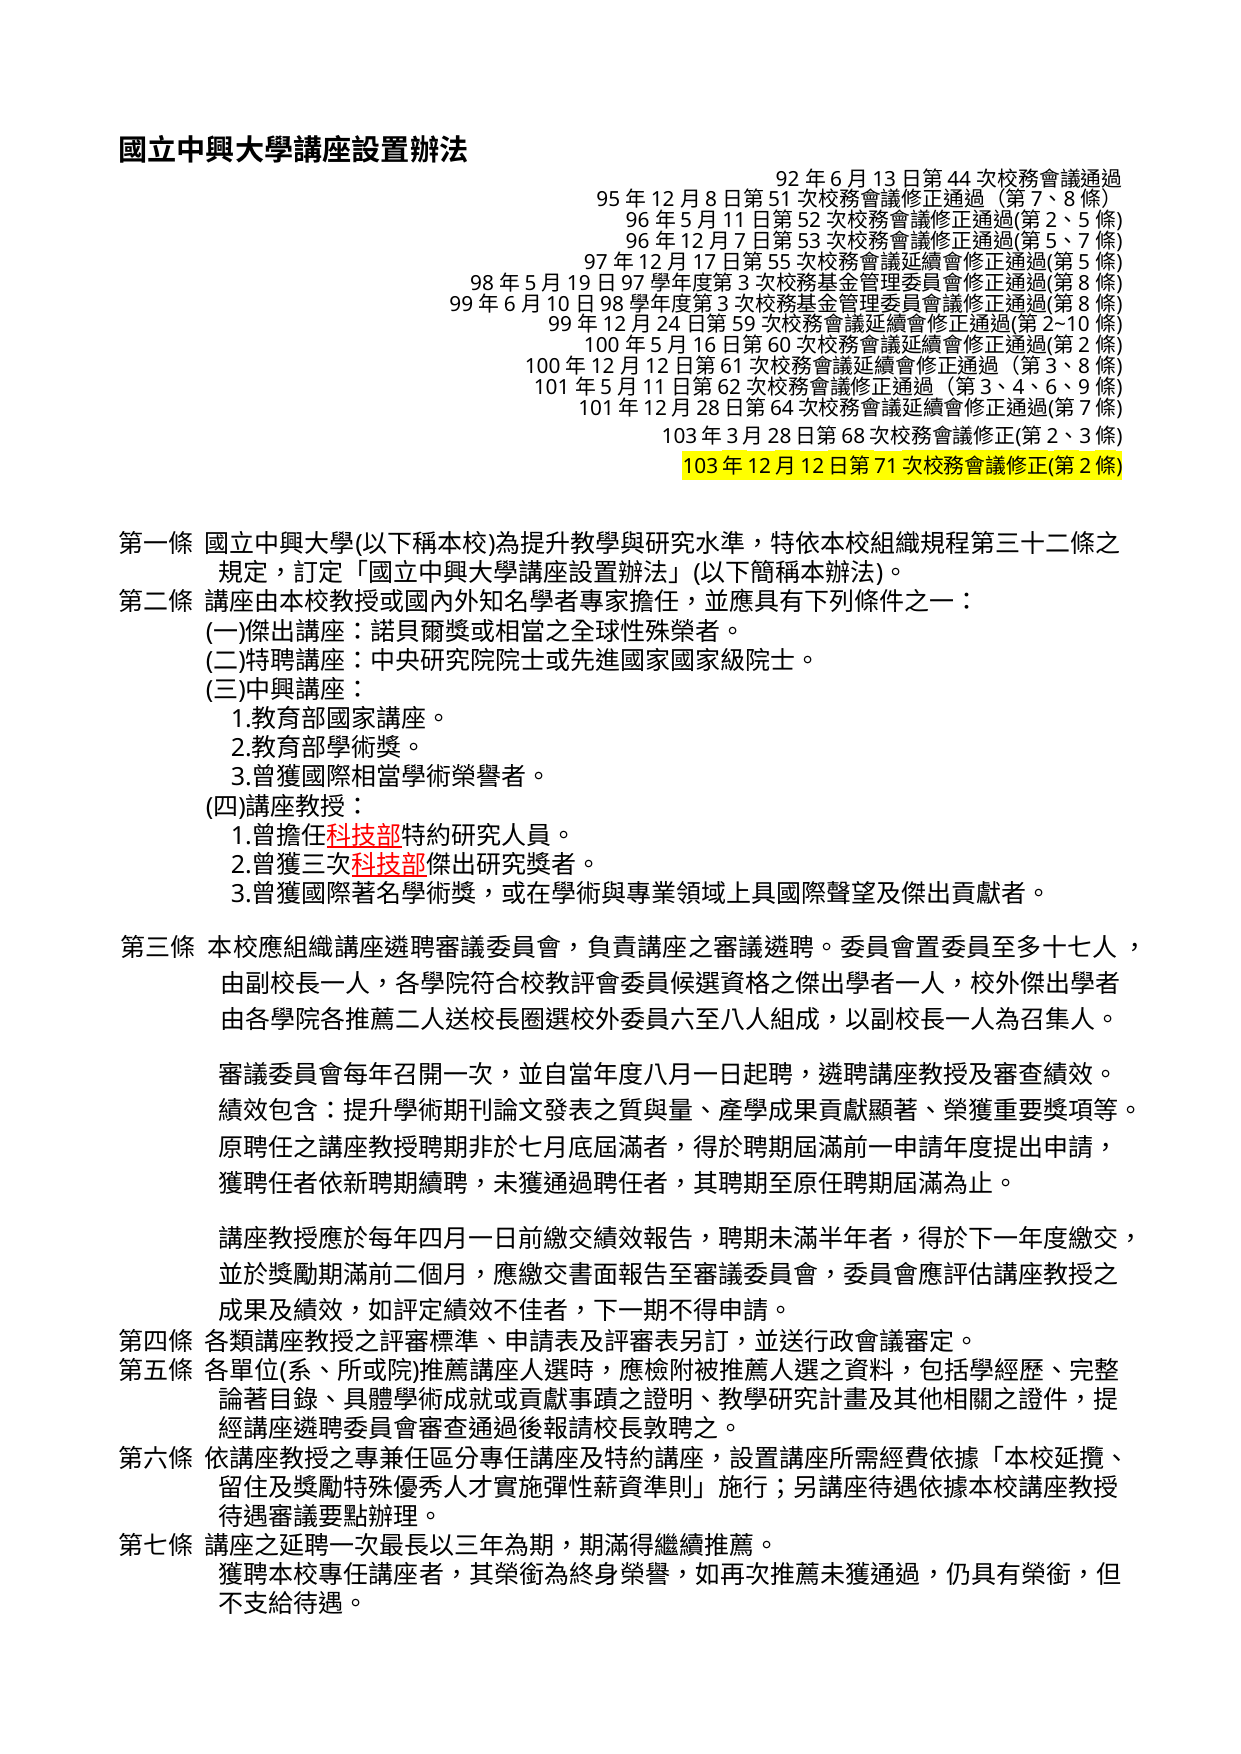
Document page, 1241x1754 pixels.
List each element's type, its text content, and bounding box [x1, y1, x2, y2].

text 96 年 日第53 次校務會議修正通過(第5、7 條) [118, 232, 1122, 253]
text 2.曾獲三次科技部傑出研究獎者。 [231, 850, 1122, 879]
text 第六條 依講座教授之專兼任區分專任講座及特約講座，設置講座所需經費依據「本校延攬、留住及獎勵特殊優秀人才實施彈性薪資準則」施行；另講座待遇依據本校講座教授待遇審議要點辦理。 [118, 1444, 1122, 1531]
text 101年12月28日第64次校務會議延續會修正通過(第7條) [118, 398, 1122, 419]
text 國立中興大學講座設置辦法 [118, 127, 1122, 169]
text 99 年 日98 學年度第3 次校務基金管理委員會議修正通過(第8 條) [118, 294, 1122, 315]
text 3.曾獲國際著名學術獎，或在學術與專業領域上具國際聲望及傑出貢獻者。 [231, 879, 1122, 908]
text 第五條 各單位(系、所或院)推薦講座人選時，應檢附被推薦人選之資料，包括學經歷、完整論著目錄、具體學術成就或貢獻事蹟之證明、教學研究計畫及其他相關之證件，提經講座遴聘委員會審查通過後報請校長敦聘之。 [118, 1356, 1122, 1444]
text 1.教育部國家講座。 [231, 704, 1122, 733]
text 101 年 日第62 次校務會議修正通過（第3、4、6、9 條) [118, 378, 1122, 398]
text 103年12月12日第71次校務會議修正(第2條) [118, 449, 1122, 480]
text 97 年 日第55 次校務會議延續會修正通過(第5 條) [118, 253, 1122, 273]
text 100 年 日第60 次校務會議延續會修正通過(第2 條) [118, 336, 1122, 357]
text (三)中興講座： [118, 675, 1122, 704]
text 99 年 日第59 次校務會議延續會修正通過(第2~10 條) [118, 315, 1122, 336]
text 92 年 日第44 次校務會議通過 [118, 169, 1122, 190]
text (一)傑出講座：諾貝爾獎或相當之全球性殊榮者。 [118, 617, 1122, 646]
text 95 年 日第51 次校務會議修正通過（第7、8 條） [118, 190, 1122, 211]
text 100 年 日第61 次校務會議延續會修正通過（第3、8 條) [118, 357, 1122, 378]
text (二)特聘講座：中央研究院院士或先進國家國家級院士。 [118, 646, 1122, 675]
text 96 年 日第52 次校務會議修正通過(第2、5 條) [118, 211, 1122, 232]
text 98 年 日97 學年度第3 次校務基金管理委員會修正通過(第8 條) [118, 273, 1122, 294]
text 審議委員會每年召開一次，並自當年度起聘，遴聘講座教授及審查績效。績效包含：提升學術期刊論文發表之質與量、產學成果貢獻顯著、榮獲重要獎項等。原聘任之講座教授聘期非於七月底屆滿者，得於聘期屆滿前一申請年度提出申請，獲聘任者依新聘期續聘，未獲通過聘任者，其聘期至原任聘期屆滿為止。 [218, 1054, 1122, 1199]
text 1.曾擔任科技部特約研究人員。 [231, 821, 1122, 850]
text 第七條 講座之延聘一次最長以三年為期，期滿得繼續推薦。 [118, 1531, 1122, 1560]
text 講座教授應於每年前繳交績效報告，聘期未滿半年者，得於下一年度繳交，並於獎勵期滿前二個月，應繳交書面報告至審議委員會，委員會應評估講座教授之成果及績效，如評定績效不佳者，下一期不得申請。 [218, 1218, 1122, 1327]
text 2.教育部學術獎。 [231, 733, 1122, 762]
text 3.曾獲國際相當學術榮譽者。 [231, 762, 1122, 792]
text 第三條 本校應組織講座遴聘審議委員會，負責講座之審議遴聘。委員會置委員至多十七人，由副校長一人，各學院符合校教評會委員候選資格之傑出學者一人，校外傑出學者由各學院各推薦二人送校長圈選校外委員六至八人組成，以副校長一人為召集人。 [120, 927, 1122, 1036]
text (四)講座教授： [206, 792, 1122, 821]
text 第一條 國立中興大學(以下稱本校)為提升教學與研究水準，特依本校組織規程第三十二條之規定，訂定「國立中興大學講座設置辦法」(以下簡稱本辦法)。 [118, 529, 1122, 587]
text 第四條 各類講座教授之評審標準、申請表及評審表另訂，並送行政會議審定。 [118, 1327, 1122, 1356]
text 獲聘本校專任講座者，其榮銜為終身榮譽，如再次推薦未獲通過，仍具有榮銜，但不支給待遇。 [218, 1560, 1122, 1619]
text 103年3月28日第68次校務會議修正(第2、3條) [118, 419, 1122, 449]
text 第二條 講座由本校教授或國內外知名學者專家擔任，並應具有下列條件之一： [118, 587, 1122, 617]
